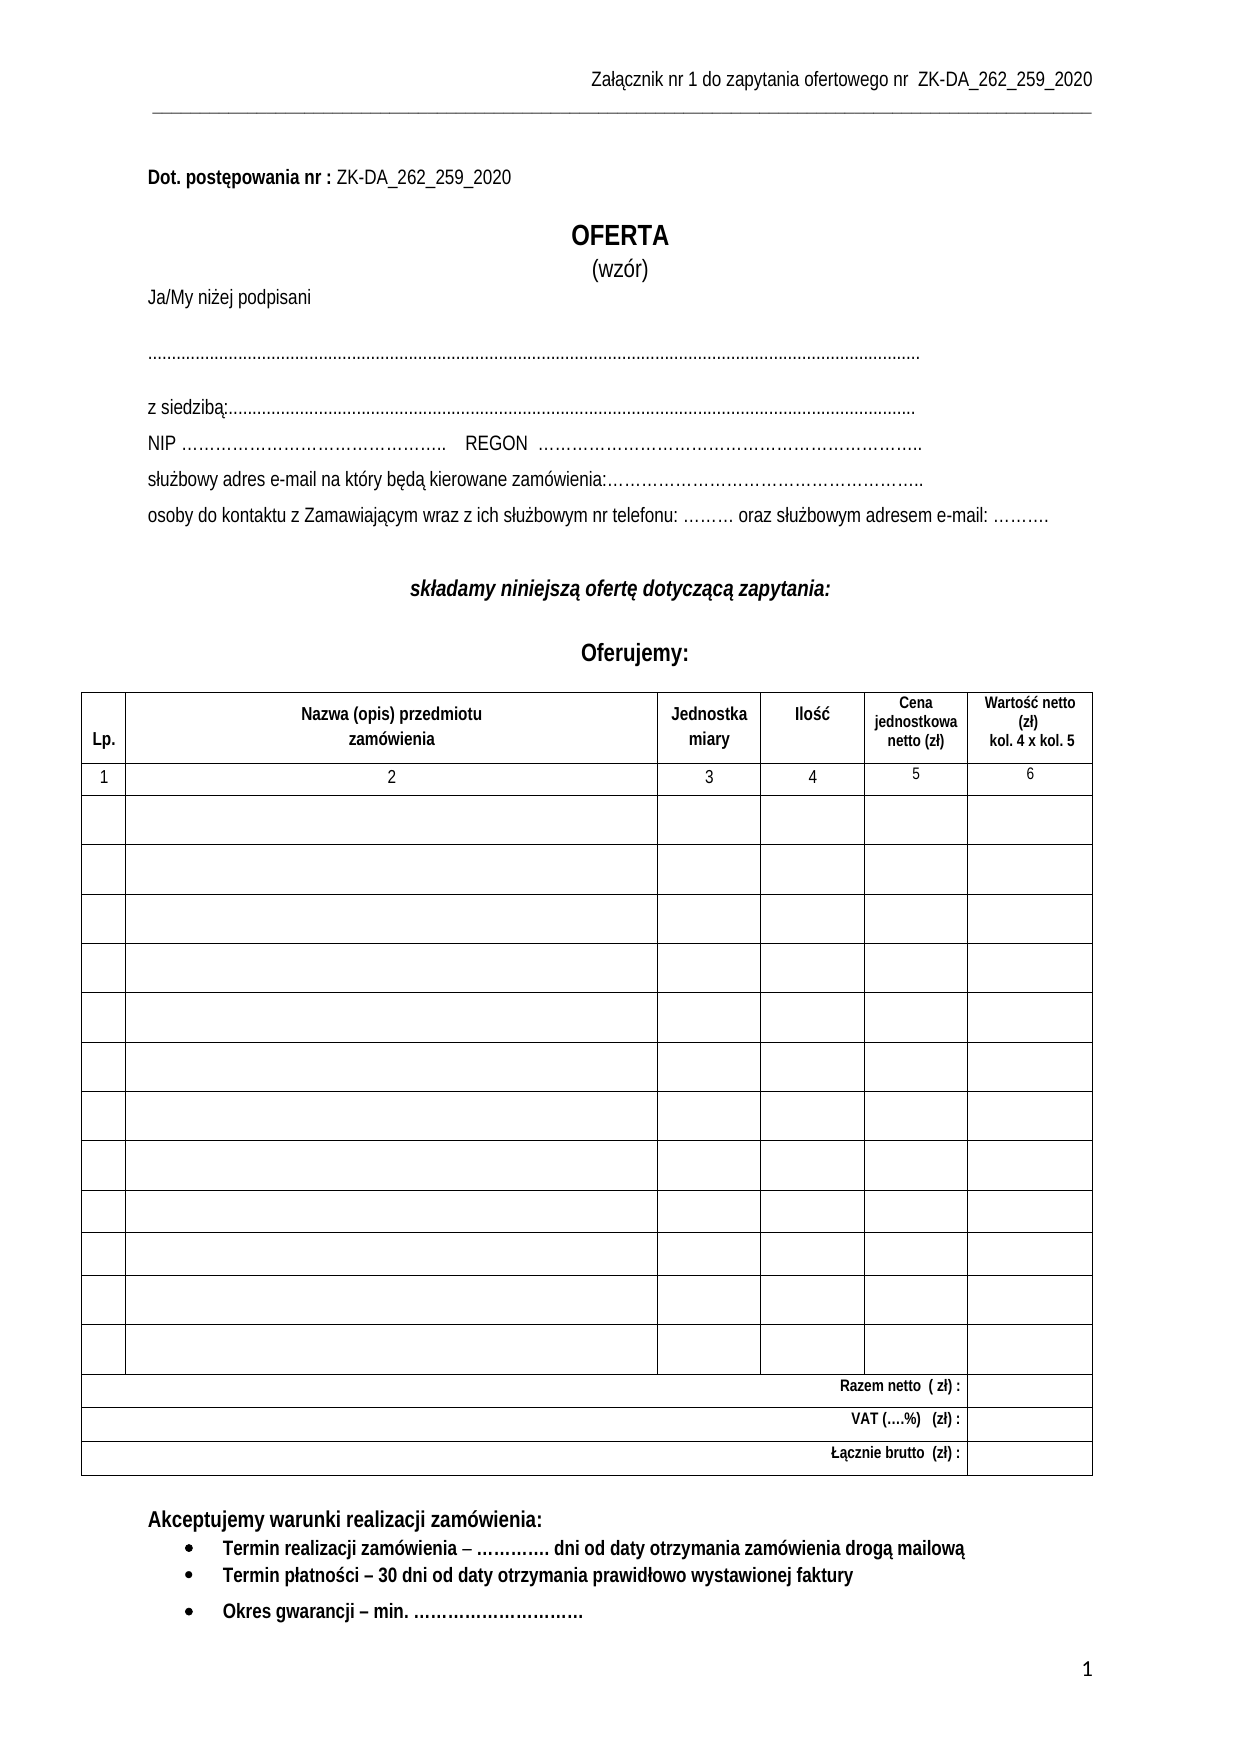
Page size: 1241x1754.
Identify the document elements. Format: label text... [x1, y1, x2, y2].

table_cell [968, 1043, 1092, 1091]
table_cell [82, 1276, 125, 1324]
text służbowy adres e-mail na który będą kierowane zamówienia:……………………………………………….. [148, 467, 1093, 491]
table_cell [968, 895, 1092, 943]
table_cell [865, 1233, 967, 1275]
text Ja/My niżej podpisani [148, 285, 1093, 309]
table_header Lp. [82, 693, 125, 763]
table_cell [761, 1276, 864, 1324]
table_cell [865, 1325, 967, 1373]
table_cell [82, 944, 125, 992]
table_cell [82, 1325, 125, 1373]
text Dot. postępowania nr : ZK-DA_262_259_2020 [148, 165, 1093, 189]
table_cell [658, 1141, 760, 1190]
table_cell [126, 1191, 657, 1232]
table_cell [126, 993, 657, 1042]
table_header Nazwa (opis) przedmiotu zamówienia [126, 693, 657, 763]
table_cell [82, 1233, 125, 1275]
table_cell [968, 796, 1092, 844]
table_cell [761, 796, 864, 844]
table_cell [761, 1141, 864, 1190]
table_cell [865, 1092, 967, 1140]
table_cell [865, 796, 967, 844]
table_cell Łącznie brutto (zł) : [82, 1442, 967, 1474]
table_header Cena jednostkowa netto (zł) [865, 693, 967, 763]
table_cell [865, 1191, 967, 1232]
table_cell 1 [82, 764, 125, 795]
table_cell [126, 1233, 657, 1275]
table_cell [761, 1092, 864, 1140]
table_cell [658, 845, 760, 893]
table_cell [968, 1233, 1092, 1275]
table_cell [658, 796, 760, 844]
table_cell [968, 1276, 1092, 1324]
table_cell [658, 1191, 760, 1232]
list Termin płatności – 30 dni od daty otrzymania prawidłowo wystawionej faktury [185, 1563, 1093, 1587]
table_cell [82, 993, 125, 1042]
table_cell [761, 895, 864, 943]
text osoby do kontaktu z Zamawiającym wraz z ich służbowym nr telefonu: ……… oraz służbowym adresem e-mail: ………. [148, 503, 1093, 527]
table_cell [658, 1233, 760, 1275]
table_cell [968, 993, 1092, 1042]
table_cell 4 [761, 764, 864, 795]
table_header Wartość netto (zł) kol. 4 x kol. 5 [968, 693, 1092, 763]
list Termin realizacji zamówienia – …………. dni od daty otrzymania zamówienia drogą mailową [185, 1536, 1093, 1560]
table_cell [126, 1043, 657, 1091]
list Okres gwarancji – min. ………………………… [185, 1599, 1093, 1623]
table_cell [968, 1092, 1092, 1140]
table_cell [761, 845, 864, 893]
table_cell [82, 1141, 125, 1190]
table_cell [126, 796, 657, 844]
table_header Jednostka miary [658, 693, 760, 763]
text ................................................................................................................................................................... [148, 340, 1093, 364]
table_cell [126, 845, 657, 893]
table_cell [865, 1141, 967, 1190]
table_cell [865, 993, 967, 1042]
table_cell [968, 1325, 1092, 1373]
table_header Ilość [761, 693, 864, 763]
table_cell [82, 1043, 125, 1091]
table_cell [82, 845, 125, 893]
table_cell [968, 1375, 1092, 1407]
table_cell [658, 1092, 760, 1140]
table_cell [126, 1325, 657, 1373]
table_cell [761, 1043, 864, 1091]
table_cell [968, 944, 1092, 992]
table_cell [761, 1233, 864, 1275]
table_cell [968, 845, 1092, 893]
table_cell [865, 944, 967, 992]
table_cell [865, 1043, 967, 1091]
table_cell [761, 1191, 864, 1232]
text NIP ……………………………………….. REGON ………………………………………………………….. [148, 431, 1093, 455]
table_cell 5 [865, 764, 967, 795]
table_cell [968, 1191, 1092, 1232]
table_cell VAT (….%) (zł) : [82, 1408, 967, 1441]
list Oferujemy: [177, 638, 1093, 667]
table_cell [658, 1043, 760, 1091]
table_cell [126, 895, 657, 943]
table_cell [82, 1191, 125, 1232]
table_cell [126, 1141, 657, 1190]
table_cell [658, 1325, 760, 1373]
table_cell [658, 944, 760, 992]
table_cell [126, 944, 657, 992]
table_cell [82, 1092, 125, 1140]
table_cell 2 [126, 764, 657, 795]
text OFERTA [148, 218, 1093, 252]
table_cell [658, 993, 760, 1042]
table_cell [761, 944, 864, 992]
table_cell [968, 1408, 1092, 1441]
table_cell [865, 1276, 967, 1324]
text z siedzibą:................................................................................................................................................. [148, 395, 1093, 419]
table_cell [126, 1092, 657, 1140]
table_cell [865, 895, 967, 943]
table_cell 3 [658, 764, 760, 795]
table_cell 6 [968, 764, 1092, 795]
table_cell [126, 1276, 657, 1324]
table_cell [658, 1276, 760, 1324]
text Akceptujemy warunki realizacji zamówienia: [148, 1506, 1093, 1532]
table_cell [968, 1141, 1092, 1190]
table_cell Razem netto ( zł) : [82, 1375, 967, 1407]
table_cell [761, 1325, 864, 1373]
table_cell [761, 993, 864, 1042]
table_cell [968, 1442, 1092, 1474]
table_cell [82, 796, 125, 844]
text (wzór) [148, 254, 1093, 283]
table_cell [865, 845, 967, 893]
table_cell [82, 895, 125, 943]
text składamy niniejszą ofertę dotyczącą zapytania: [148, 575, 1093, 601]
table_cell [658, 895, 760, 943]
